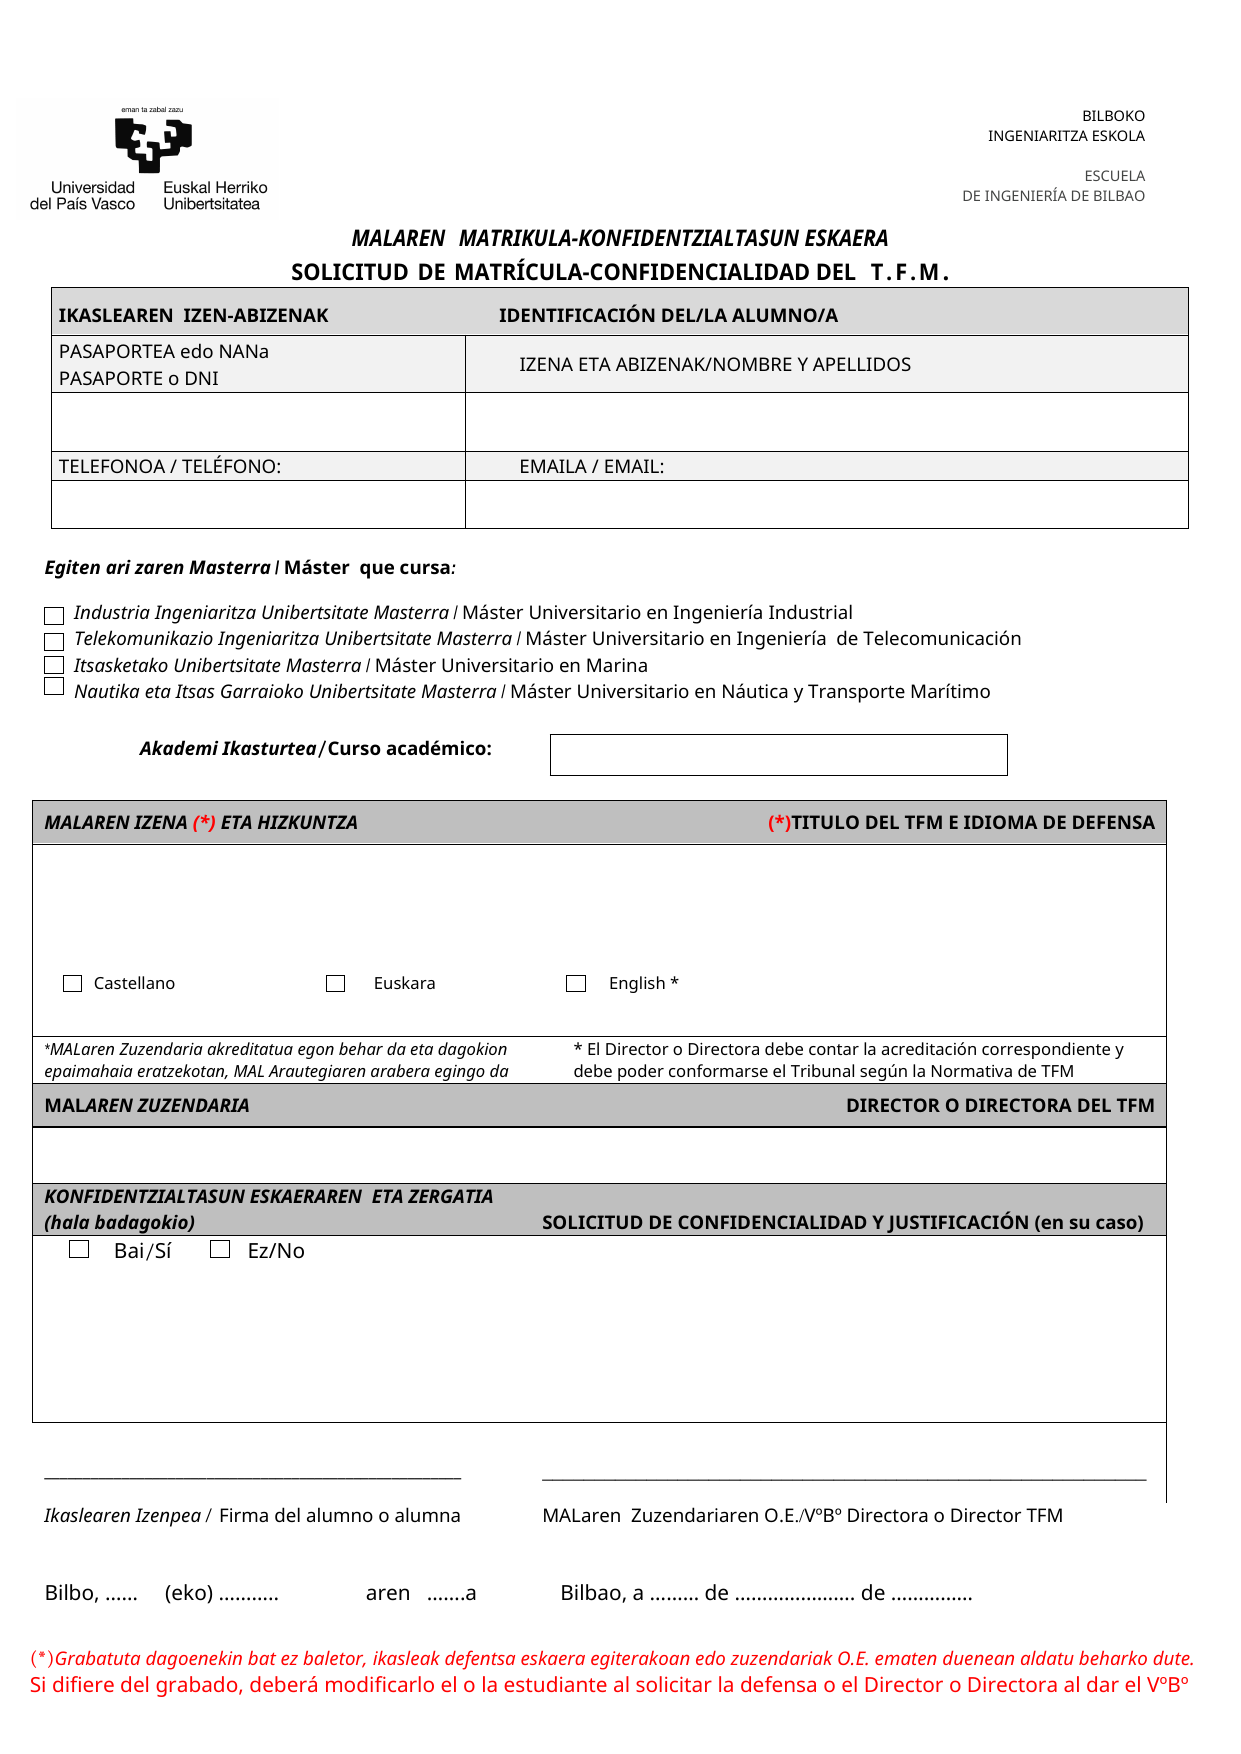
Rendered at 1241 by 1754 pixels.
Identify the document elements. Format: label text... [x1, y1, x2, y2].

table_cell IZENA ETA ABIZENAK/NOMBRE Y APELLIDOS [466, 336, 1188, 392]
table_cell SOLICITUD DE CONFIDENCIALIDAD Y JUSTIFICACIÓN (en su caso) [531, 1184, 1166, 1235]
table_cell Castellano Euskara English * [33, 845, 1166, 1036]
text Industria Ingeniaritza Unibertsitate Masterra / Máster Universitario en Ingeniería Industrial [44, 601, 1092, 624]
text Egiten ari zaren Masterra / Máster que cursa: [44, 554, 1092, 579]
table_cell *MALaren Zuzendaria akreditatua egon behar da eta dagokion epaimahaia eratzekotan, MAL Arautegiaren arabera egingo da [33, 1037, 562, 1083]
table_cell Ikaslearen Izenpea / Firma del alumno o alumna [33, 1503, 531, 1542]
table_cell Bai/Sí Ez/No [33, 1236, 1166, 1422]
table_cell [52, 481, 465, 527]
text Itsasketako Unibertsitate Masterra / Máster Universitario en Marina [44, 652, 1197, 678]
table_cell TELEFONOA / TELÉFONO: [52, 452, 465, 480]
table_cell ______________________________________________________ [33, 1423, 531, 1502]
table_header [551, 735, 1007, 775]
table_cell * El Director o Directora debe contar la acreditación correspondiente y debe poder conformarse el Tribunal según la Normativa de TFM [562, 1037, 1166, 1083]
table_cell KONFIDENTZIALTASUN ESKAERAREN ETA ZERGATIA (hala badagokio) [33, 1184, 531, 1235]
table_cell [52, 393, 465, 451]
table_header (*)TITULO DEL TFM E IDIOMA DE DEFENSA [562, 801, 1166, 843]
table_cell [33, 1128, 1166, 1183]
text SOLICITUD DE MATRÍCULA-CONFIDENCIALIDAD DEL T.F.M. [148, 253, 1092, 287]
table_cell DIRECTOR O DIRECTORA DEL TFM [562, 1084, 1166, 1126]
table_cell PASAPORTEA edo NANa PASAPORTE o DNI [52, 336, 465, 392]
text Telekomunikazio Ingeniaritza Unibertsitate Masterra / Máster Universitario en Ingeniería de Telecomunicación [44, 625, 1197, 651]
table_cell [466, 481, 1188, 527]
table_cell MALAREN ZUZENDARIA [33, 1084, 562, 1126]
table_header Akademi Ikasturtea/Curso académico: [93, 734, 550, 775]
text MALAREN MATRIKULA-KONFIDENTZIALTASUN ESKAERA [148, 222, 1092, 253]
table_cell __________________________________________________________ [531, 1423, 1166, 1502]
table_header MALAREN IZENA (*) ETA HIZKUNTZA [33, 801, 562, 843]
table_header IKASLEAREN IZEN-ABIZENAK IDENTIFICACIÓN DEL/LA ALUMNO/A [52, 288, 1188, 334]
table_cell MALaren Zuzendariaren O.E./VºBº Directora o Director TFM [531, 1503, 1166, 1542]
text (*)Grabatuta dagoenekin bat ez baletor, ikasleak defentsa eskaera egiterakoan edo zuzendariak O.E. ematen duenean aldatu beharko dute. Si difiere del grabado, deberá modificarlo el o la estudiante al solicitar la defensa o el Director o Directora al dar el VºBº [29, 1645, 1197, 1699]
text Nautika eta Itsas Garraioko Unibertsitate Masterra / Máster Universitario en Náutica y Transporte Marítimo [44, 679, 1197, 704]
text Bilbo, …… (eko) ……….. aren …….a Bilbao, a ……… de …………………. de …………… [44, 1578, 1092, 1607]
table_cell EMAILA / EMAIL: [466, 452, 1188, 480]
table_cell [466, 393, 1188, 451]
picture [16, 98, 279, 220]
